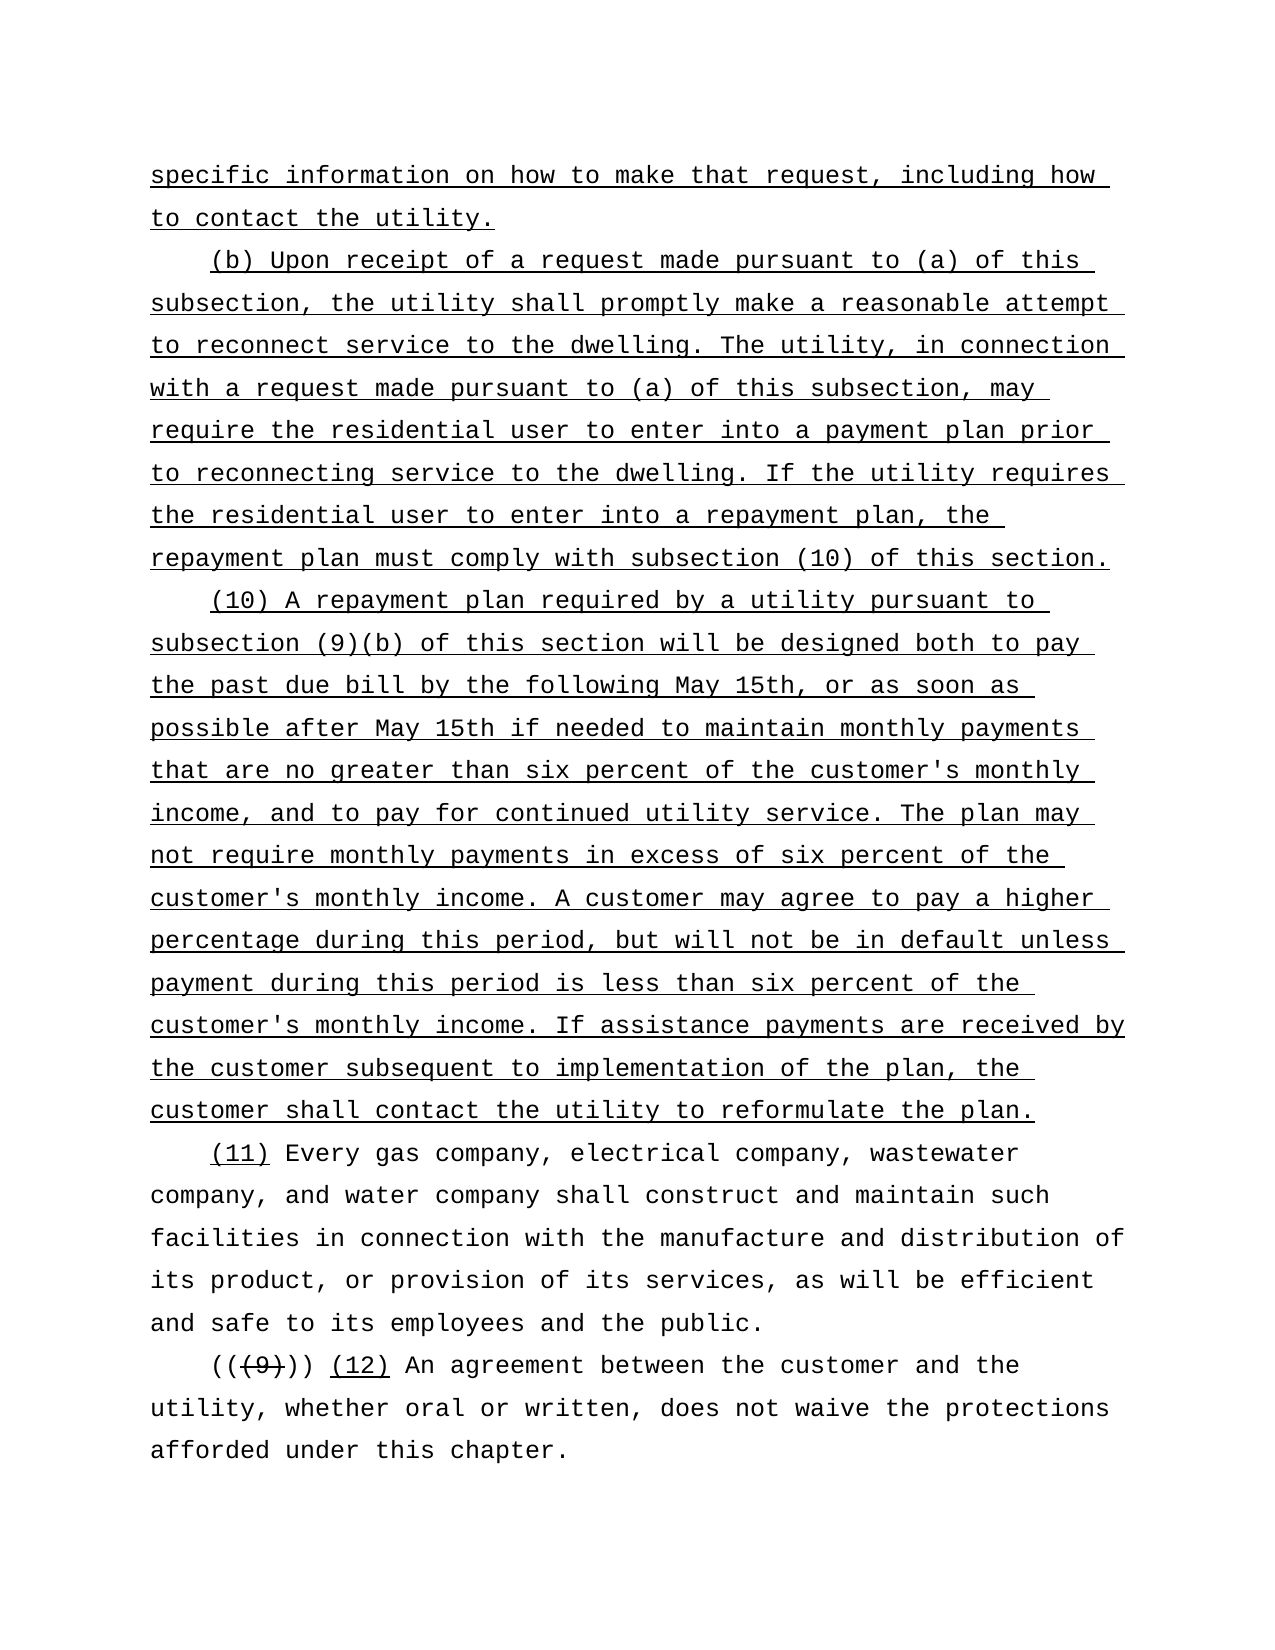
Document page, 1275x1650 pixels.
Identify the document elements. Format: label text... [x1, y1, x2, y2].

text (b) Upon receipt of a request made pursuant to (a) of this subsection, the utility shall promptly make a reasonable attempt to reconnect service to the dwelling. The utility, in connection with a request made pursuant to (a) of this subsection, may require the residential user to enter into a payment plan prior to reconnecting service to the dwelling. If the utility requires the residential user to enter into a repayment plan, the repayment plan must comply with subsection (10) of this section. [150, 235, 1125, 314]
text (b) Upon receipt of a request made pursuant to (a) of this subsection, the utility shall promptly make a reasonable attempt to reconnect service to the dwelling. The utility, in connection with a request made pursuant to (a) of this subsection, may require the residential user to enter into a payment plan prior to reconnecting service to the dwelling. If the utility requires the residential user to enter into a repayment plan, the repayment plan must comply with subsection (10) of this section. [150, 485, 1125, 575]
text (10) A repayment plan required by a utility pursuant to subsection (9)(b) of this section will be designed both to pay the past due bill by the following May 15th, or as soon as possible after May 15th if needed to maintain monthly payments that are no greater than six percent of the customer's monthly income, and to pay for continued utility service. The plan may not require monthly payments in excess of six percent of the customer's monthly income. A customer may agree to pay a higher percentage during this period, but will not be in default unless payment during this period is less than six percent of the customer's monthly income. If assistance payments are received by the customer subsequent to implementation of the plan, the customer shall contact the utility to reformulate the plan. [150, 575, 1125, 951]
text (b) Upon receipt of a request made pursuant to (a) of this subsection, the utility shall promptly make a reasonable attempt to reconnect service to the dwelling. The utility, in connection with a request made pursuant to (a) of this subsection, may require the residential user to enter into a payment plan prior to reconnecting service to the dwelling. If the utility requires the residential user to enter into a repayment plan, the repayment plan must comply with subsection (10) of this section. [150, 315, 1125, 356]
text (((9))) (12) An agreement between the customer and the utility, whether oral or written, does not waive the protections afforded under this chapter. [150, 1340, 1125, 1467]
text (b) Upon receipt of a request made pursuant to (a) of this subsection, the utility shall promptly make a reasonable attempt to reconnect service to the dwelling. The utility, in connection with a request made pursuant to (a) of this subsection, may require the residential user to enter into a payment plan prior to reconnecting service to the dwelling. If the utility requires the residential user to enter into a repayment plan, the repayment plan must comply with subsection (10) of this section. [150, 358, 1125, 484]
text (10) A repayment plan required by a utility pursuant to subsection (9)(b) of this section will be designed both to pay the past due bill by the following May 15th, or as soon as possible after May 15th if needed to maintain monthly payments that are no greater than six percent of the customer's monthly income, and to pay for continued utility service. The plan may not require monthly payments in excess of six percent of the customer's monthly income. A customer may agree to pay a higher percentage during this period, but will not be in default unless payment during this period is less than six percent of the customer's monthly income. If assistance payments are received by the customer subsequent to implementation of the plan, the customer shall contact the utility to reformulate the plan. [150, 953, 1125, 1036]
text (11) Every gas company, electrical company, wastewater company, and water company shall construct and maintain such facilities in connection with the manufacture and distribution of its product, or provision of its services, as will be efficient and safe to its employees and the public. [150, 1127, 1125, 1340]
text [150, 150, 1125, 235]
text (10) A repayment plan required by a utility pursuant to subsection (9)(b) of this section will be designed both to pay the past due bill by the following May 15th, or as soon as possible after May 15th if needed to maintain monthly payments that are no greater than six percent of the customer's monthly income, and to pay for continued utility service. The plan may not require monthly payments in excess of six percent of the customer's monthly income. A customer may agree to pay a higher percentage during this period, but will not be in default unless payment during this period is less than six percent of the customer's monthly income. If assistance payments are received by the customer subsequent to implementation of the plan, the customer shall contact the utility to reformulate the plan. [150, 1038, 1125, 1127]
